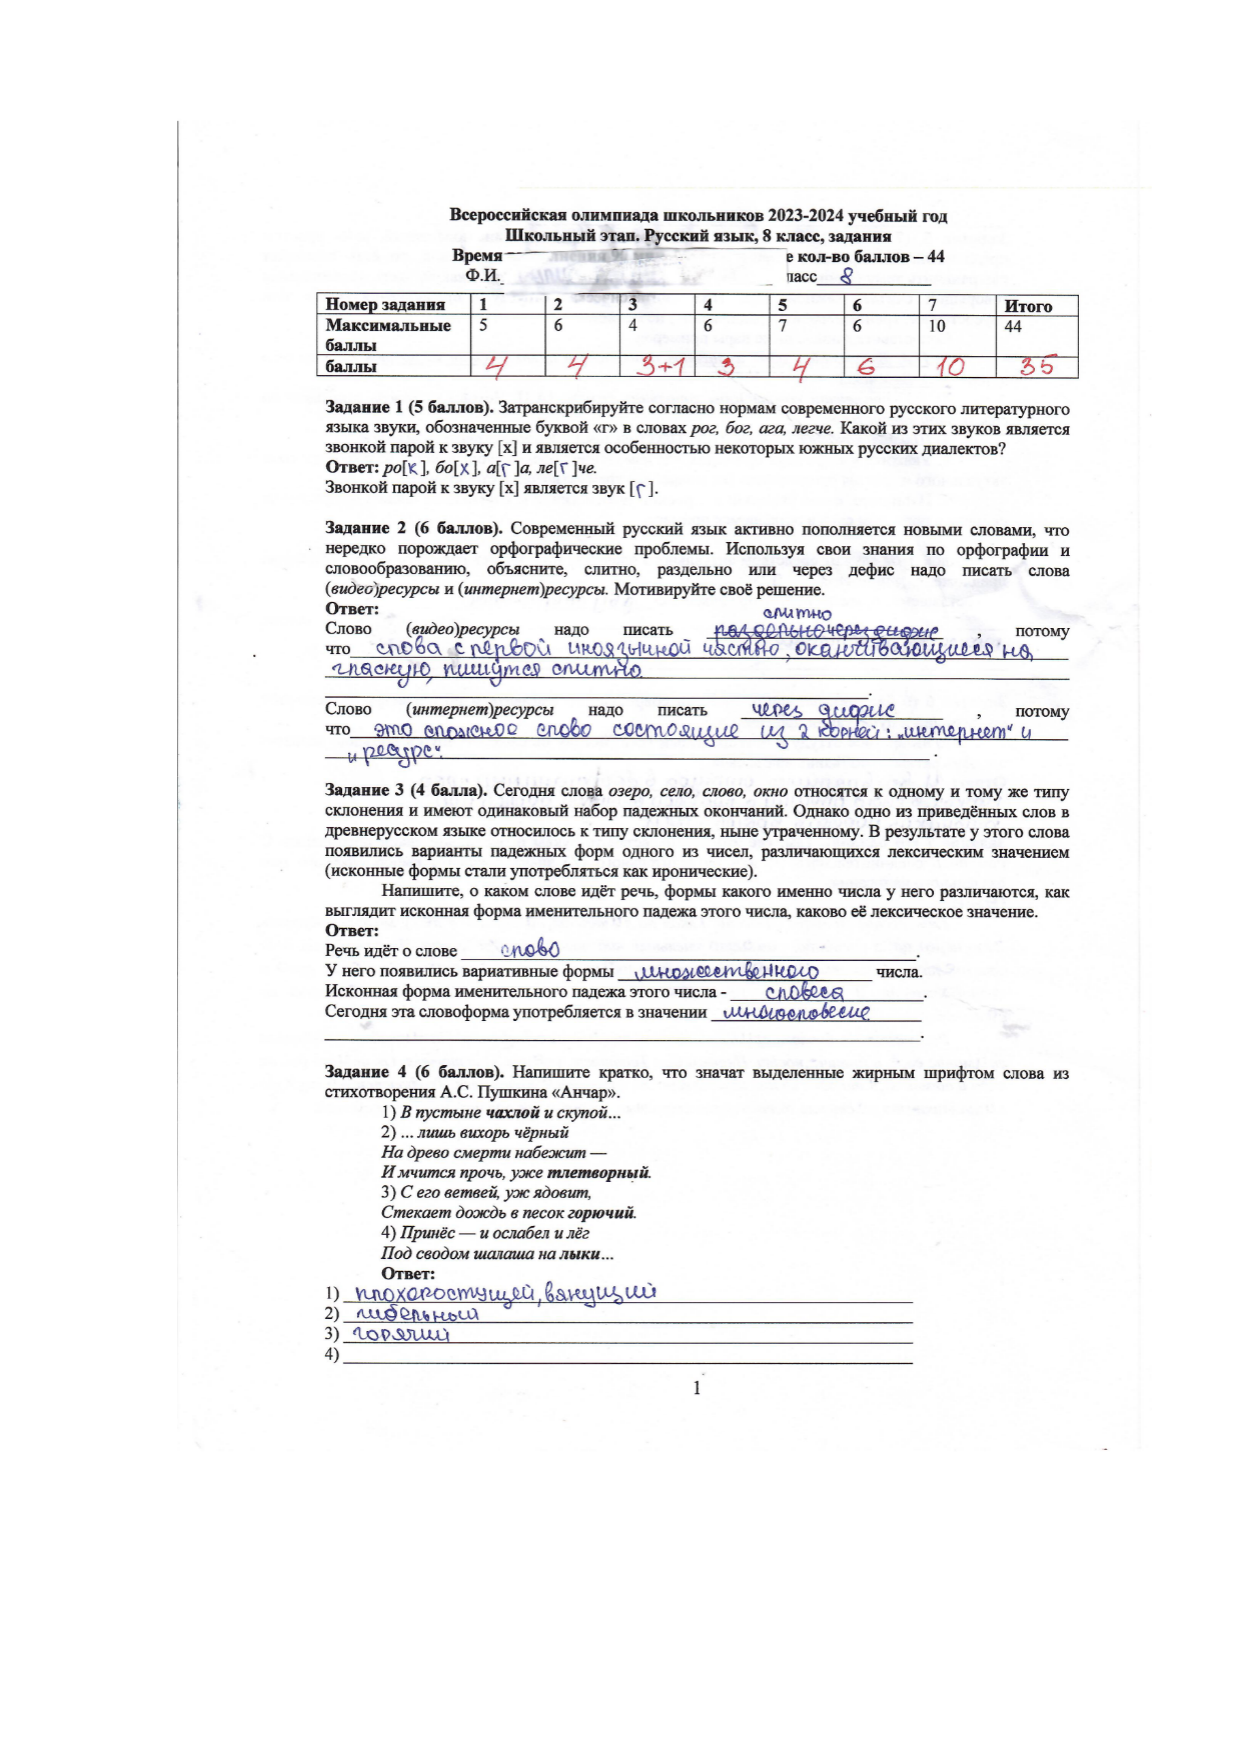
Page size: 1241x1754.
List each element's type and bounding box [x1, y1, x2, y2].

picture [177, 118, 1152, 1458]
